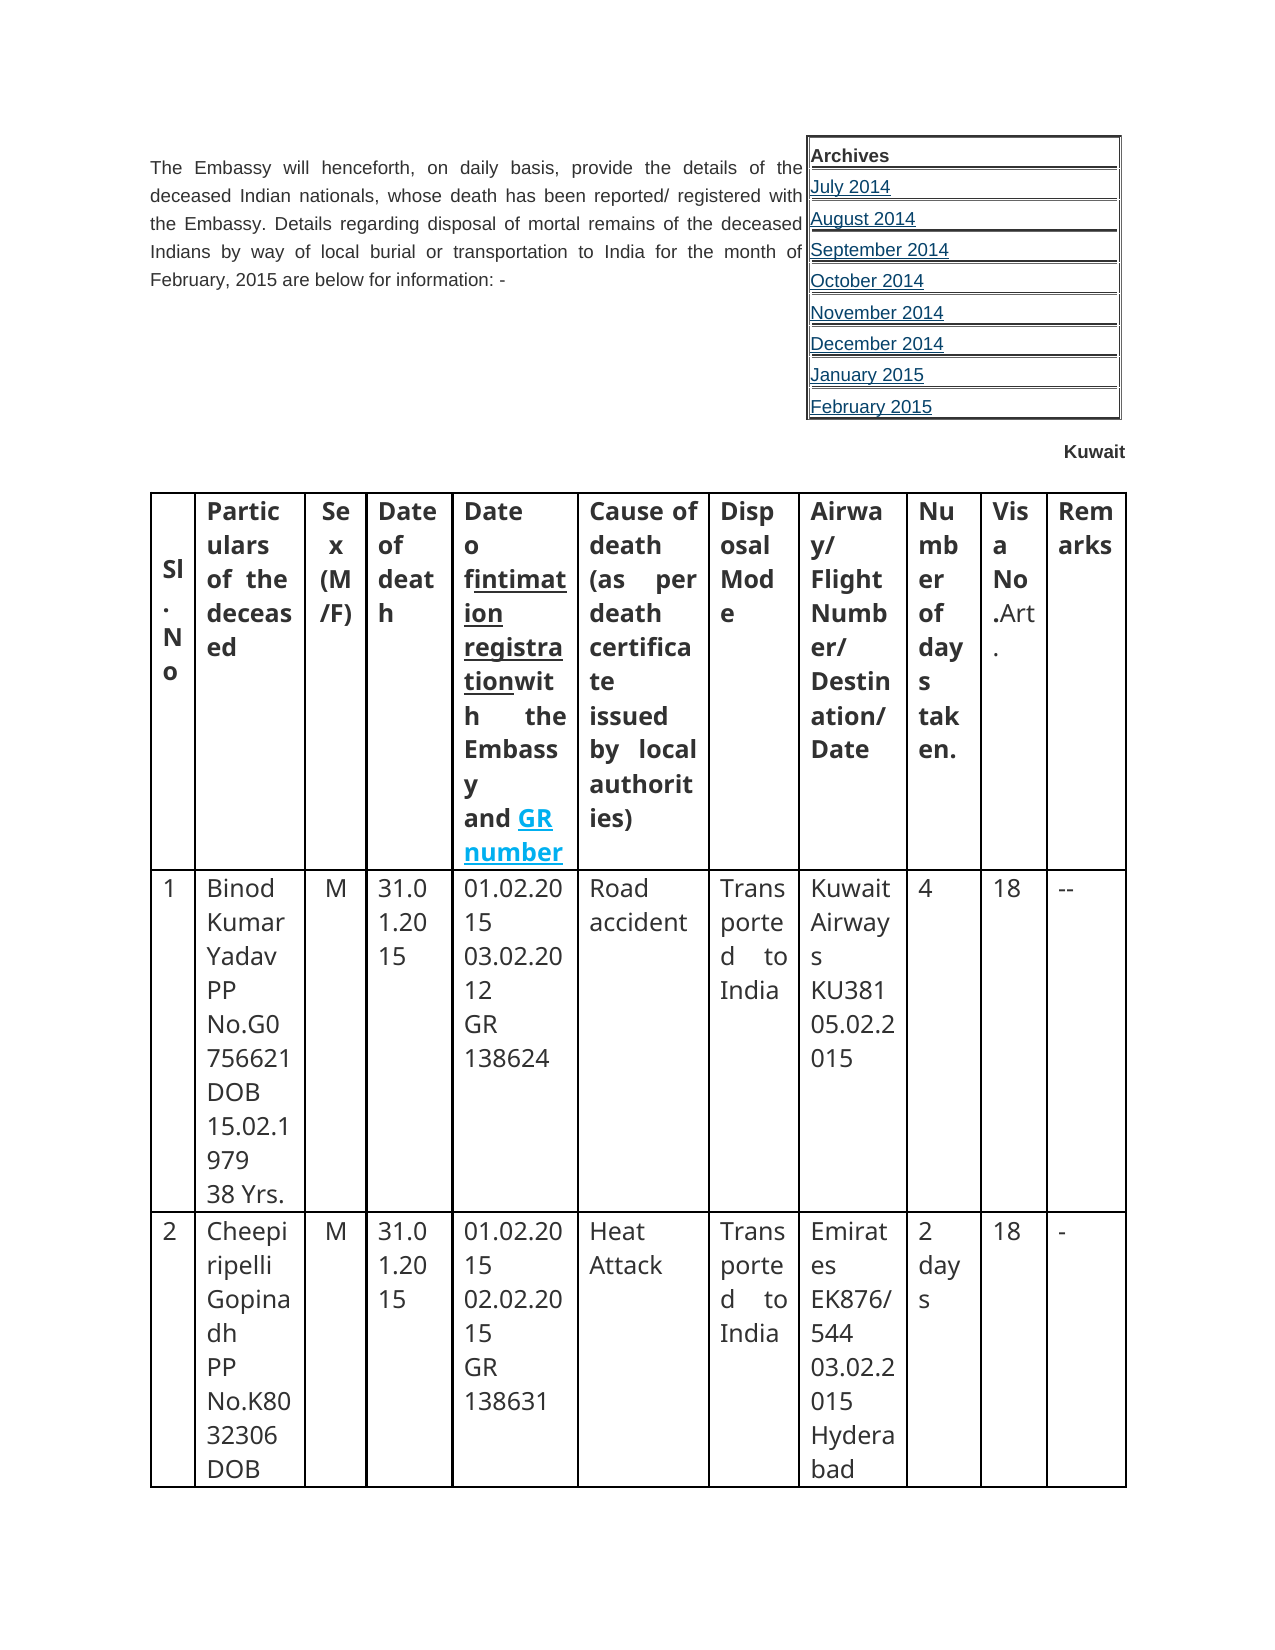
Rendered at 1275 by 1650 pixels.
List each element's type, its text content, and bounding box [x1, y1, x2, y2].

table_cell 2 [152, 1213, 194, 1486]
table_header Date ofintimation registrationwith the Embassy and GR number [454, 494, 577, 868]
table_header Archives [810, 138, 1119, 166]
table_cell February 2015 [808, 386, 1120, 417]
table_header Disposal Mode [710, 494, 798, 868]
table_header Visa No.Art. [982, 494, 1046, 868]
table_cell 4 [908, 871, 980, 1211]
table_cell December 2014 [810, 323, 1119, 354]
table_cell -- [1048, 871, 1125, 1211]
table_cell Road accident [579, 871, 708, 1211]
table_cell October 2014 [810, 260, 1119, 292]
table_cell Heat Attack [579, 1213, 708, 1486]
table_cell November 2014 [808, 292, 1120, 323]
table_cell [454, 1213, 577, 1486]
table_cell M [306, 1213, 365, 1486]
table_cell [800, 1213, 906, 1486]
table_cell 31.01.2015 [368, 1213, 451, 1486]
table_cell September 2014 [810, 229, 1119, 260]
table_header Date of death [368, 494, 451, 868]
table_cell Kuwait Airways KU381 05.02.2015 [800, 871, 906, 1211]
table_cell M [306, 871, 365, 1211]
text Kuwait [150, 434, 1125, 462]
table_cell 1 [152, 871, 194, 1211]
table_cell August 2014 [808, 198, 1120, 229]
table_cell 2 days [908, 1213, 980, 1486]
table_cell - [1048, 1213, 1125, 1486]
table_cell January 2015 [810, 354, 1119, 386]
table_header Sl. No [152, 494, 194, 868]
table_header Remarks [1048, 494, 1125, 868]
table_cell 31.01.2015 [368, 871, 451, 1211]
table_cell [196, 1213, 304, 1486]
text The Embassy will henceforth, on daily basis, provide the details of the deceased Indian nationals, whose death has been reported/ registered with the Embassy. Details regarding disposal of mortal remains of the deceased Indians by way of local burial or transportation to India for the month of February, 2015 are below for information: - [150, 150, 806, 291]
table_header Number of days taken. [908, 494, 980, 868]
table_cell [710, 1213, 798, 1486]
table_header Airway/ Flight Number/ Destination/ Date [800, 494, 906, 868]
table_header Sex (M/F) [306, 494, 365, 868]
table_cell Binod Kumar Yadav PP No.G0756621 DOB 15.02.1979 38 Yrs. [196, 871, 304, 1211]
table_cell 18 [982, 1213, 1046, 1486]
table_cell 18 [982, 871, 1046, 1211]
table_cell 01.02.2015 03.02.2012 GR 138624 [454, 871, 577, 1211]
table_header Particulars of the deceased [196, 494, 304, 868]
table_cell Transported to India [710, 871, 798, 1211]
table_cell July 2014 [810, 166, 1119, 198]
table_header Cause of death (as per death certificate issued by local authorities) [579, 494, 708, 868]
